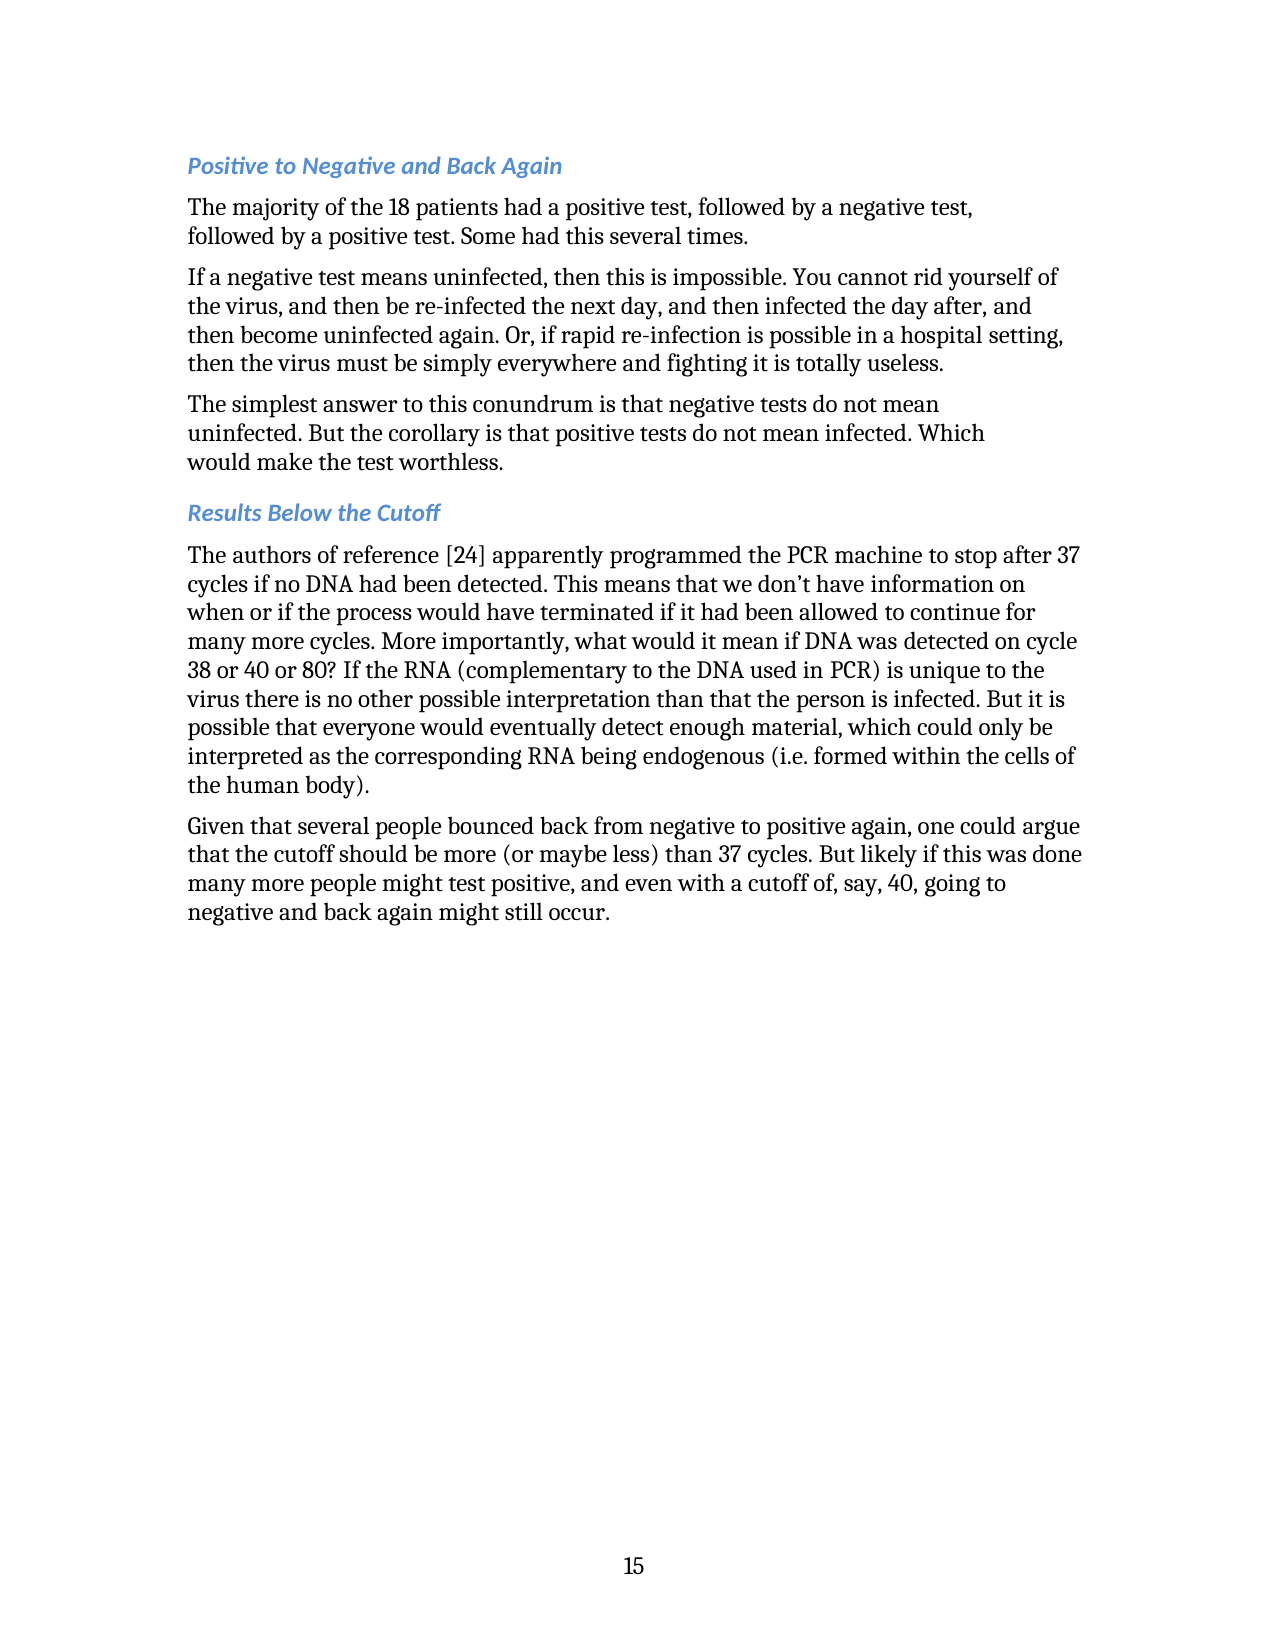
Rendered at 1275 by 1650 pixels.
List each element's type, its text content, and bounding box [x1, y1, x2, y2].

text The authors of reference [24] apparently programmed the PCR machine to stop after 37 cycles if no DNA had been detected. This means that we don’t have information on when or if the process would have terminated if it had been allowed to continue for many more cycles. More importantly, what would it mean if DNA was detected on cycle 38 or 40 or 80? If the RNA (complementary to the DNA used in PCR) is unique to the virus there is no other possible interpretation than that the person is infected. But it is possible that everyone would eventually detect enough material, which could only be interpreted as the corresponding RNA being endogenous (i.e. formed within the cells of the human body). [187, 541, 1087, 799]
text If a negative test means uninfected, then this is impossible. You cannot rid yourself of the virus, and then be re-infected the next day, and then infected the day after, and then become uninfected again. Or, if rapid re-infection is possible in a hospital setting, then the virus must be simply everywhere and fighting it is totally useless. [187, 263, 1069, 378]
subtitle Positive to Negative and Back Again [187, 150, 1100, 181]
subtitle Results Below the Cutoff [187, 498, 1100, 528]
text The majority of the 18 patients had a positive test, followed by a negative test, followed by a positive test. Some had this several times. [187, 193, 1061, 251]
text The simplest answer to this conundrum is that negative tests do not mean uninfected. But the corollary is that positive tests do not mean infected. Which would make the test worthless. [187, 390, 1022, 477]
text Given that several people bounced back from negative to positive again, one could argue that the cutoff should be more (or maybe less) than 37 cycles. But likely if this was done many more people might test positive, and even with a cutoff of, say, 40, going to negative and back again might still occur. [187, 812, 1087, 927]
